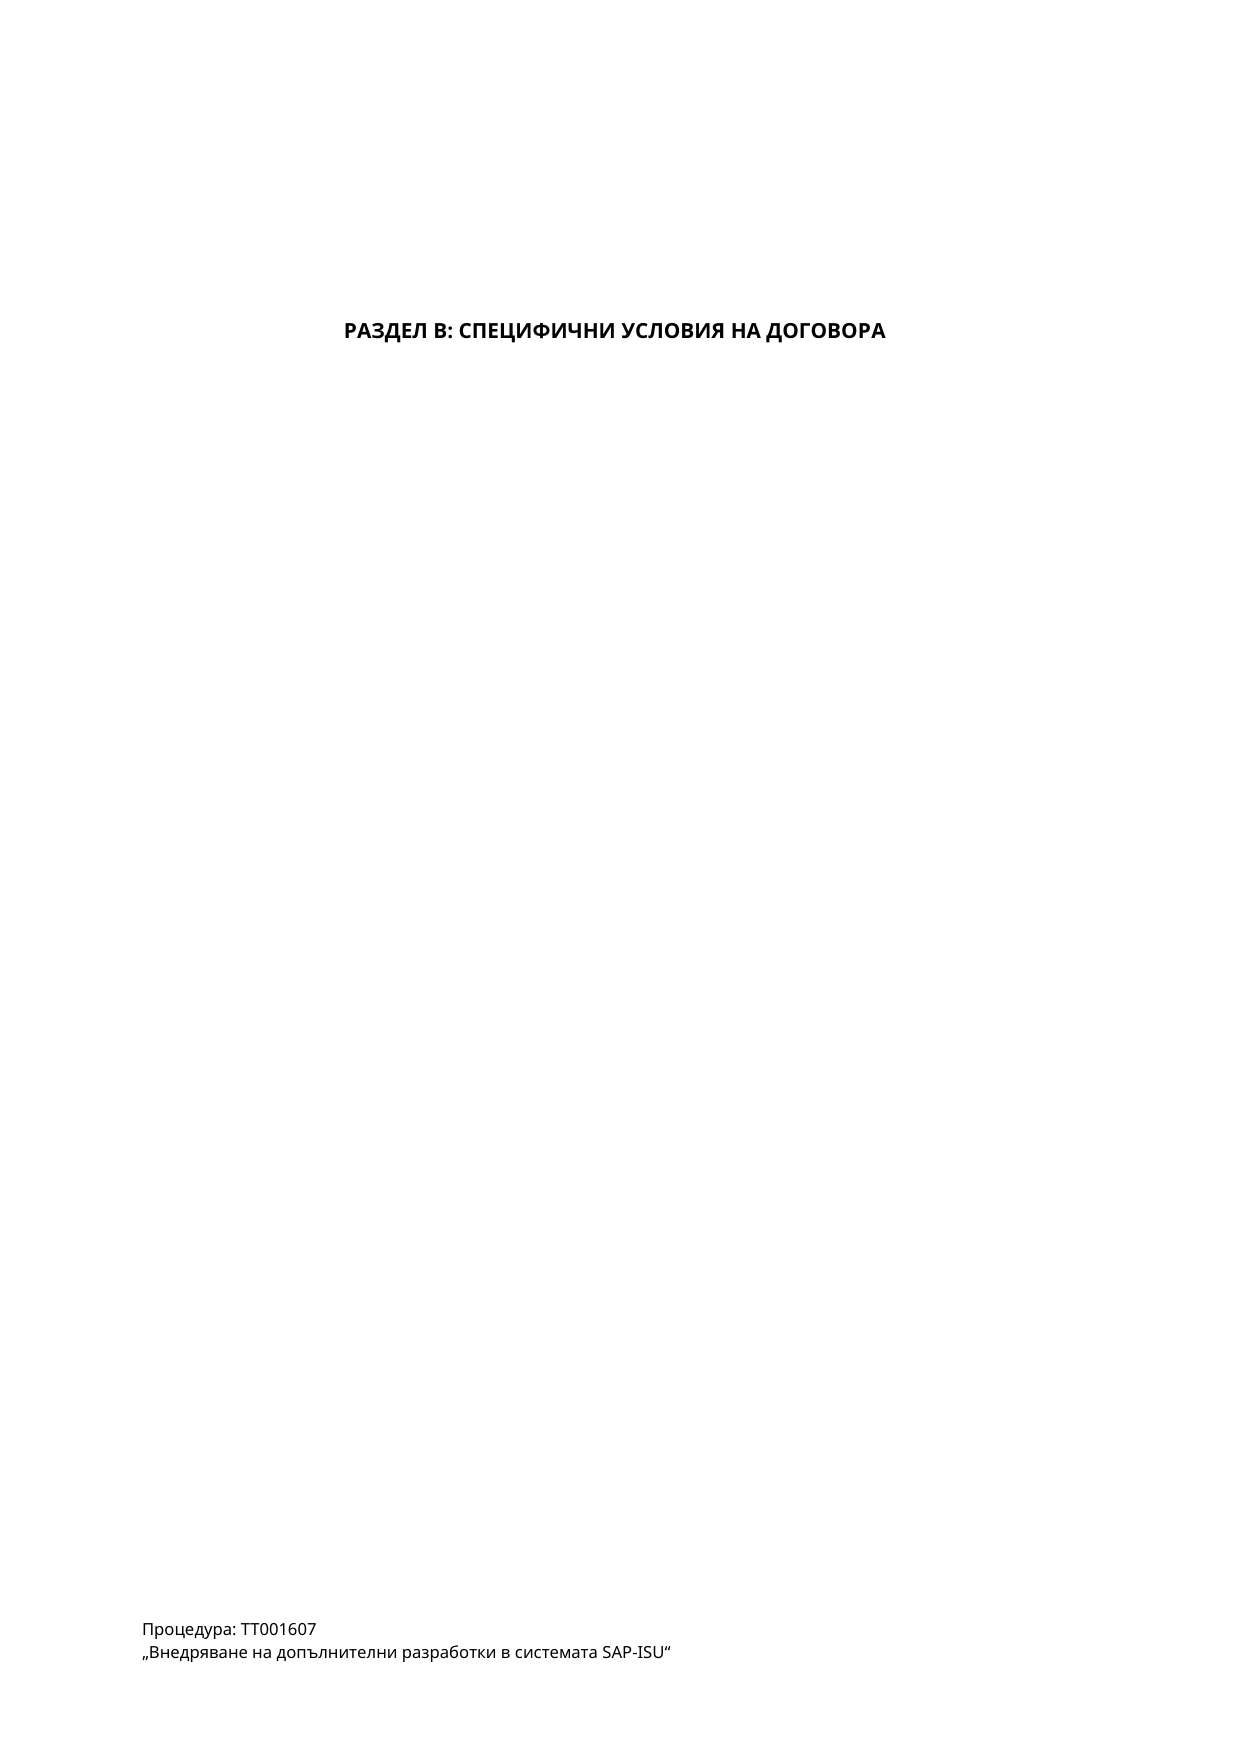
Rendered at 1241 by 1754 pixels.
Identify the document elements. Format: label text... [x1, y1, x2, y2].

text РАЗДЕЛ В: СПЕЦИФИЧНИ УСЛОВИЯ НА ДОГОВОРА [142, 316, 1087, 345]
